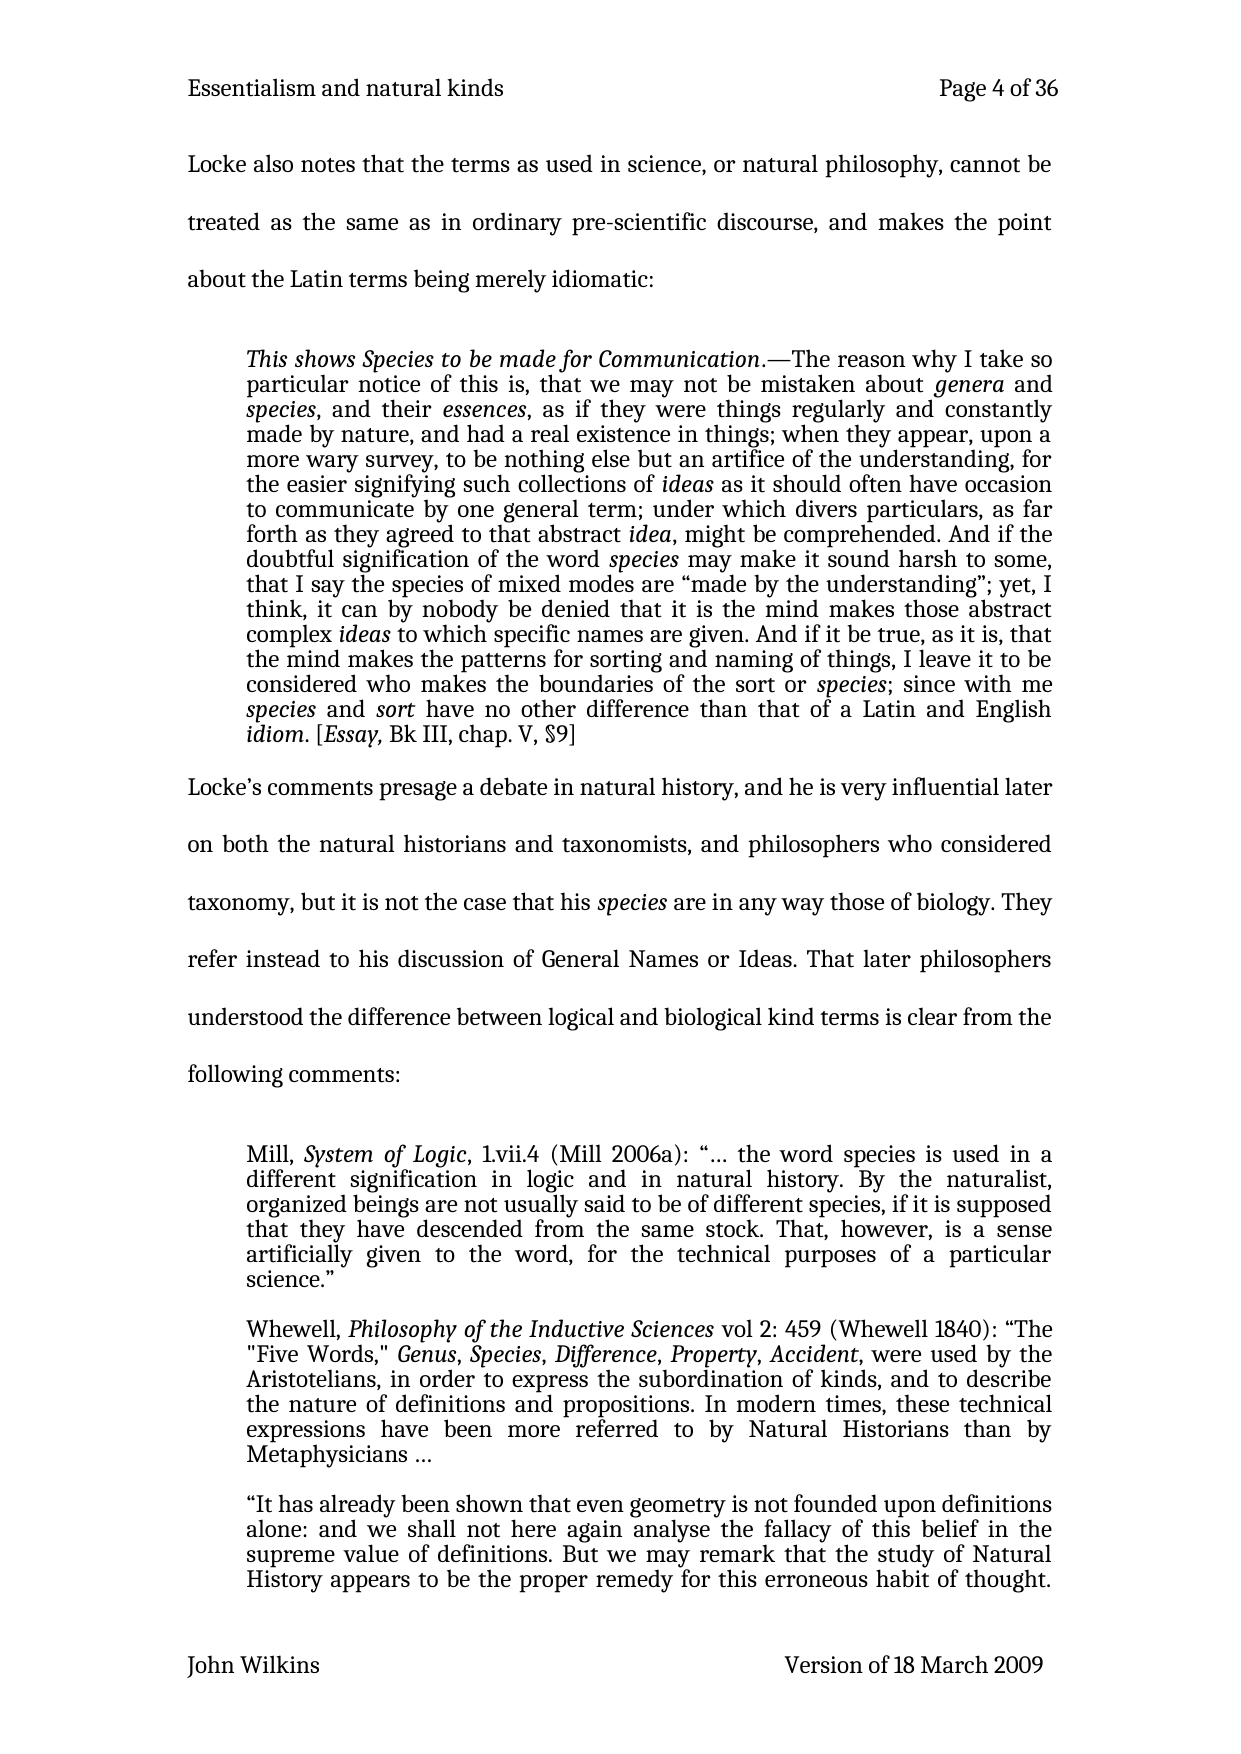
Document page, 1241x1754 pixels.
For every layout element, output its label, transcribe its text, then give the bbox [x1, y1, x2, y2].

text Locke’s comments presage a debate in natural history, and he is very influential later on both the natural historians and taxonomists, and philosophers who considered taxonomy, but it is not the case that his species are in any way those of biology. They refer instead to his discussion of General Names or Ideas. That later philosophers understood the difference between logical and biological kind terms is clear from the following comments: [187, 772, 1053, 1089]
text Whewell, Philosophy of the Inductive Sciences vol 2: 459 (Whewell 1840): “The "Five Words," Genus, Species, Difference, Property, Accident, were used by the Aristotelians, in order to express the subordination of kinds, and to describe the nature of definitions and propositions. In modern times, these technical expressions have been more referred to by Natural Historians than by Metaphysicians … [246, 1317, 1053, 1467]
text This shows Species to be made for Communication.—The reason why I take so particular notice of this is, that we may not be mistaken about genera and species, and their essences, as if they were things regularly and constantly made by nature, and had a real existence in things; when they appear, upon a more wary survey, to be nothing else but an artifice of the understanding, for the easier signifying such collections of ideas as it should often have occasion to communicate by one general term; under which divers particulars, as far forth as they agreed to that abstract idea, might be comprehended. And if the doubtful signification of the word species may make it sound harsh to some, that I say the species of mixed modes are “made by the understanding”; yet, I think, it can by nobody be denied that it is the mind makes those abstract complex ideas to which specific names are given. And if it be true, as it is, that the mind makes the patterns for sorting and naming of things, I leave it to be considered who makes the boundaries of the sort or species; since with me species and sort have no other difference than that of a Latin and English idiom. [Essay, Bk III, chap. V, §9] [246, 347, 1053, 747]
text Locke also notes that the terms as used in science, or natural philosophy, cannot be treated as the same as in ordinary pre-scientific discourse, and makes the point about the Latin terms being merely idiomatic: [187, 150, 1053, 294]
text Mill, System of Logic, 1.vii.4 (Mill 2006a): “… the word species is used in a different signification in logic and in natural history. By the naturalist, organized beings are not usually said to be of different species, if it is supposed that they have descended from the same stock. That, however, is a sense artificially given to the word, for the technical purposes of a particular science.” [246, 1142, 1053, 1292]
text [246, 1492, 1053, 1592]
